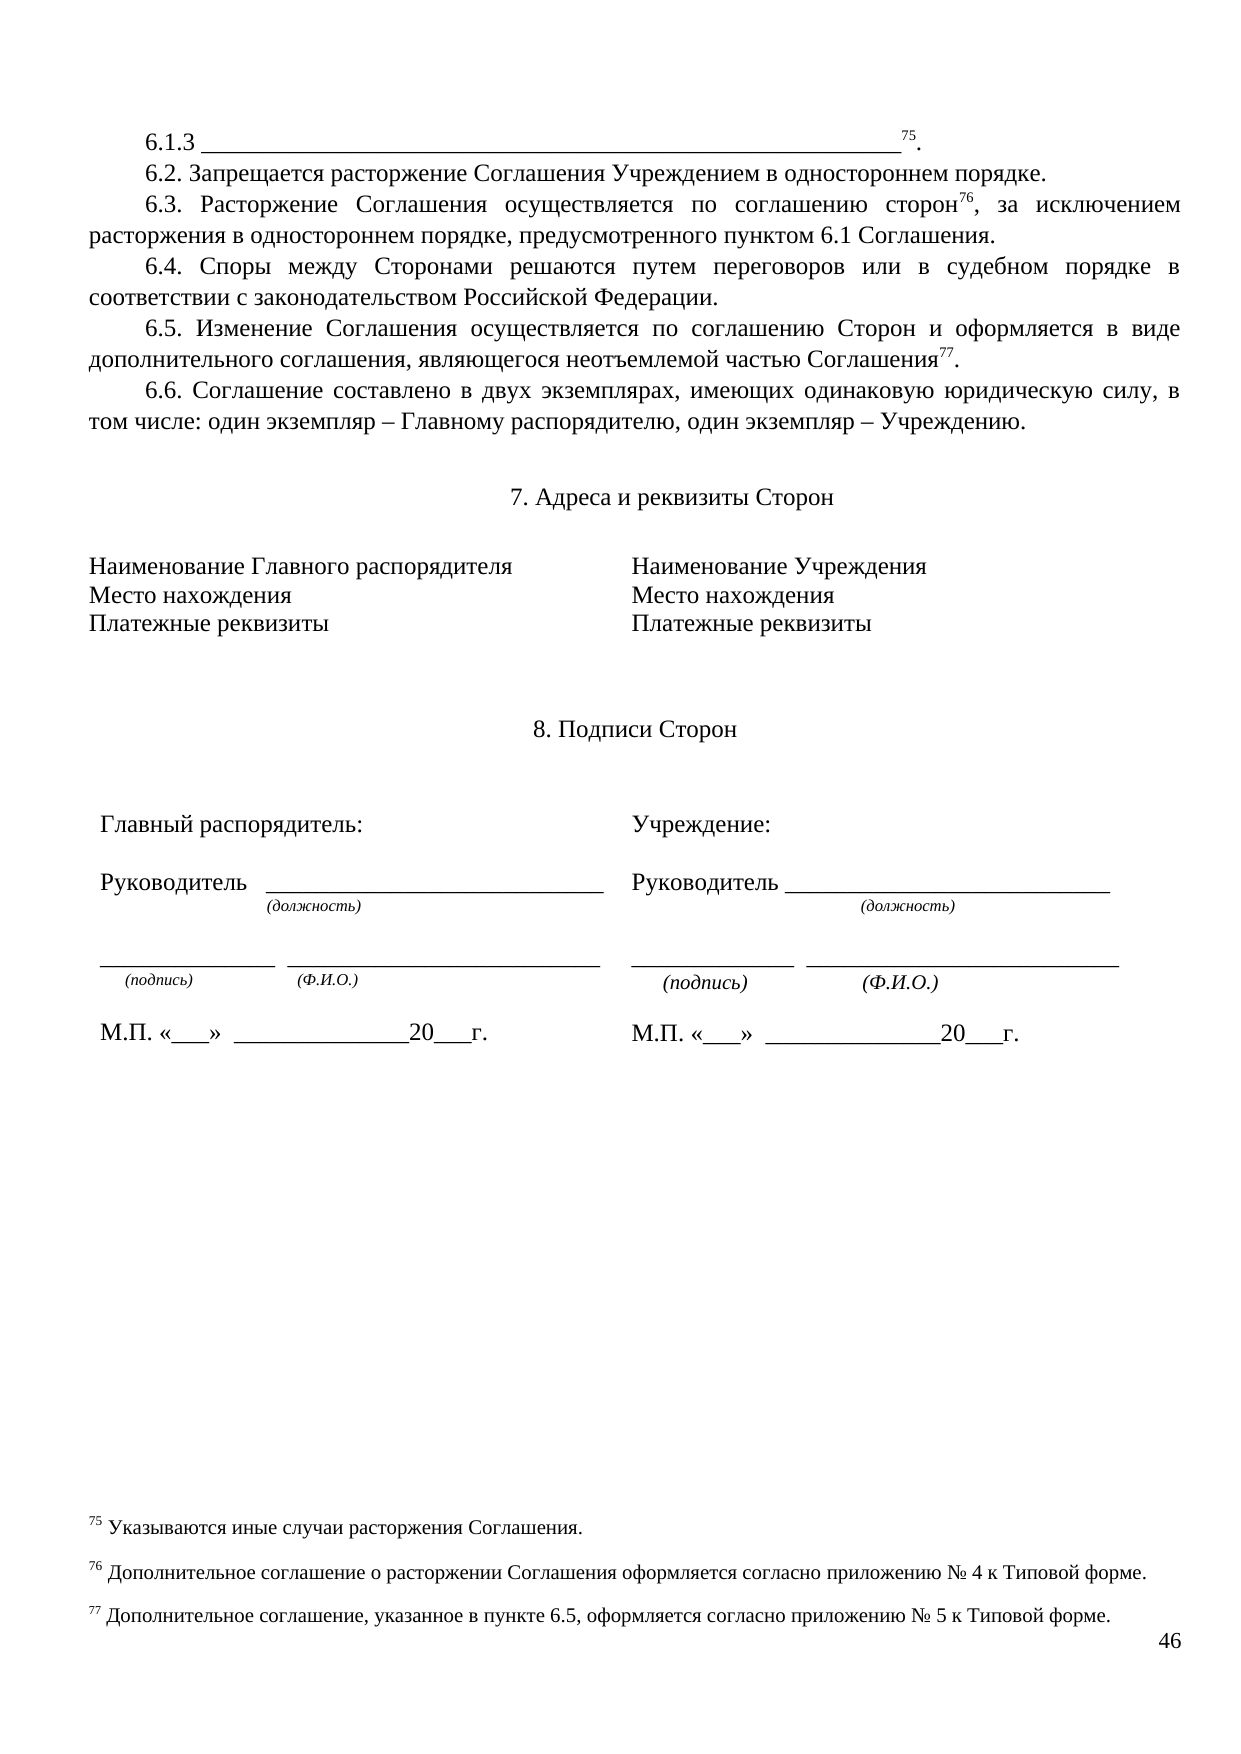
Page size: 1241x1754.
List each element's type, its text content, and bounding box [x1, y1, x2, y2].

text 6.6. Соглашение составлено в двух экземплярах, имеющих одинаковую юридическую силу, в том числе: один экземпляр – Главному распорядителю, один экземпляр – Учреждению. [89, 375, 1181, 435]
table_header Наименование Главного распорядителя Место нахождения Платежные реквизиты [78, 551, 620, 666]
text 8. Подписи Сторон [89, 714, 1181, 742]
text 6.1.3 ________________________________________________________. [89, 127, 1181, 155]
table_header Главный распорядитель: Руководитель ___________________________ (должность) ______________ _________________________ (подпись) (Ф.И.О.) М.П. «___» ______________20___г. [89, 809, 620, 1092]
text 7. Адреса и реквизиты Сторон [89, 482, 1181, 511]
text 6.2. Запрещается расторжение Соглашения Учреждением в одностороннем порядке. [89, 158, 1181, 186]
table_header Учреждение: Руководитель __________________________ (должность) _____________ _________________________ (подпись) (Ф.И.О.) М.П. «___» ______________20___г. [620, 809, 1137, 1092]
text 6.5. Изменение Соглашения осуществляется по соглашению Сторон и оформляется в виде дополнительного соглашения, являющегося неотъемлемой частью Соглашения. [89, 313, 1181, 373]
text 6.4. Споры между Сторонами решаются путем переговоров или в судебном порядке в соответствии с законодательством Российской Федерации. [89, 251, 1181, 311]
table_header Наименование Учреждения Место нахождения Платежные реквизиты [620, 551, 1107, 666]
text 6.3. Расторжение Соглашения осуществляется по соглашению сторон, за исключением расторжения в одностороннем порядке, предусмотренного пунктом 6.1 Соглашения. [89, 189, 1181, 248]
